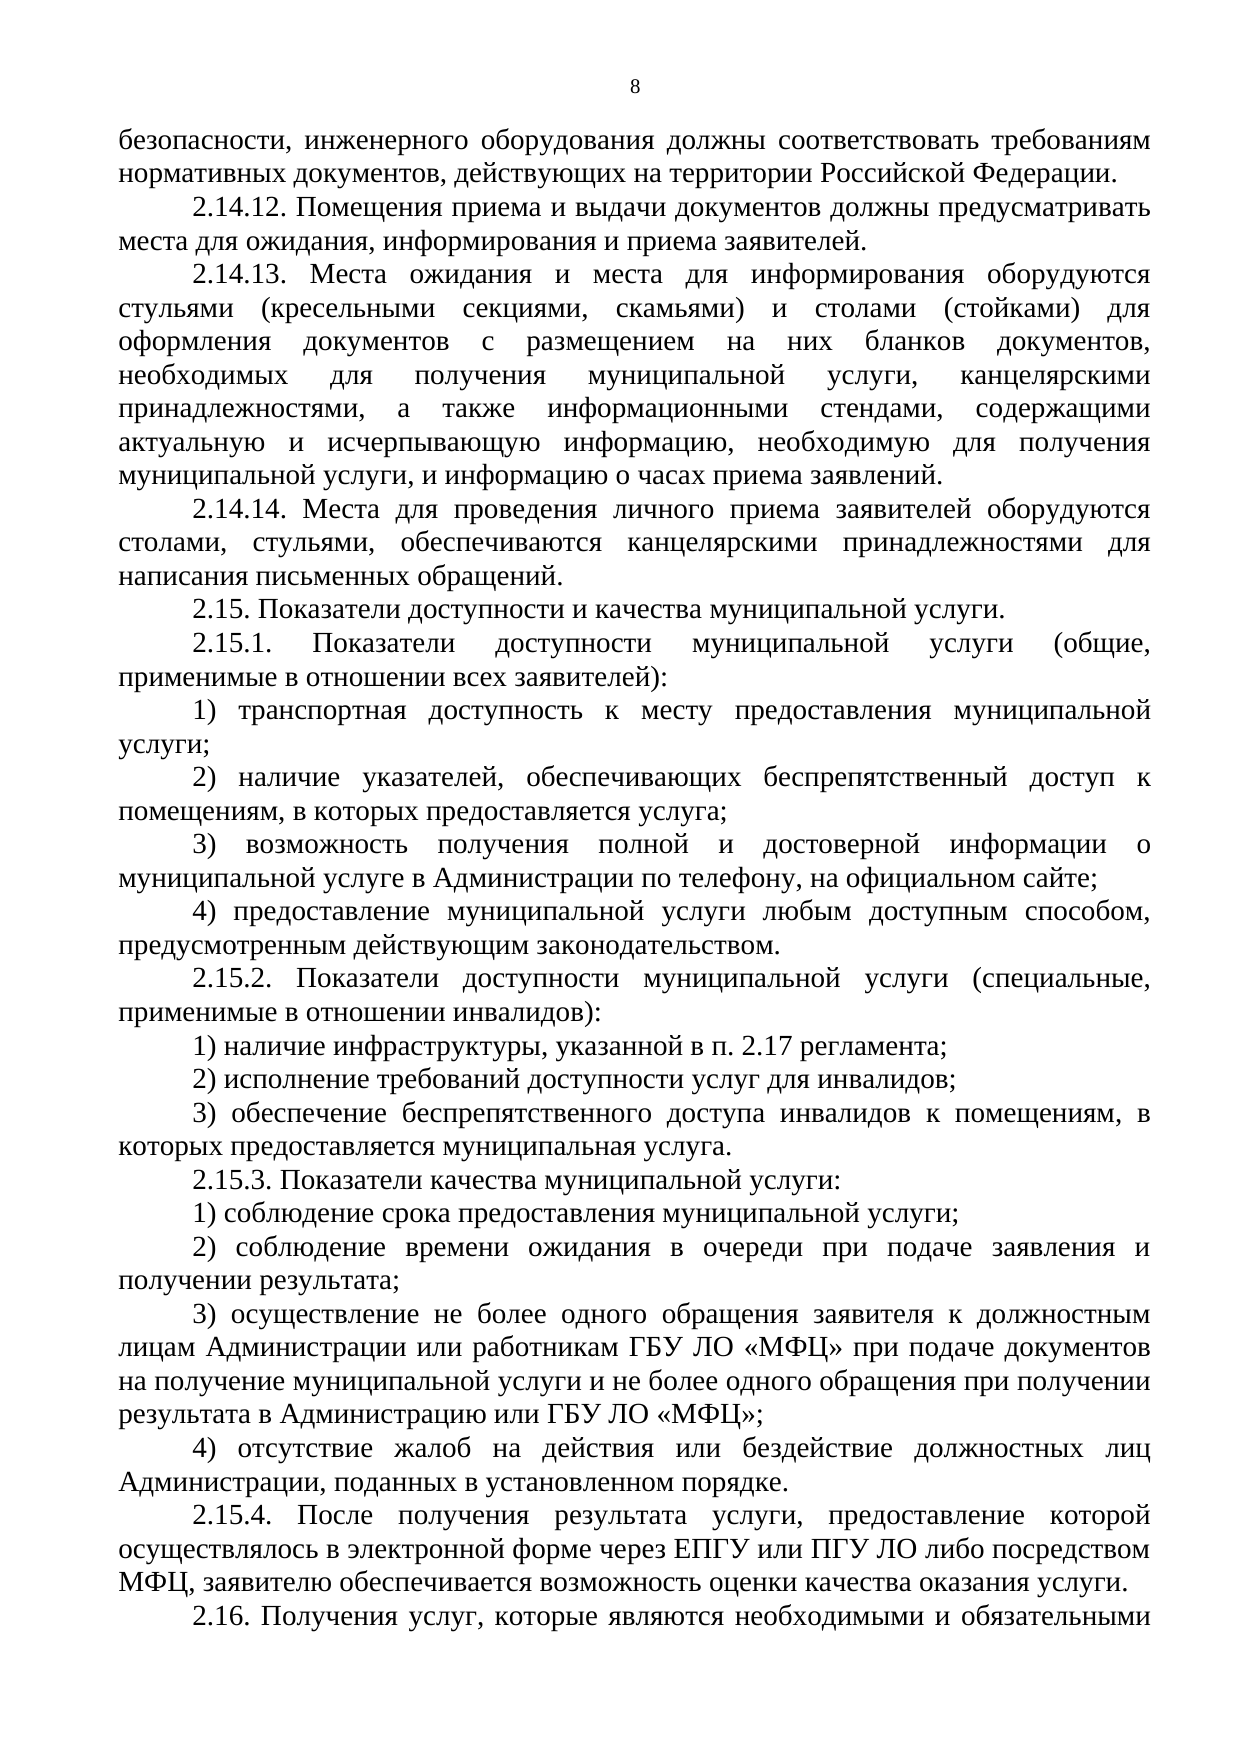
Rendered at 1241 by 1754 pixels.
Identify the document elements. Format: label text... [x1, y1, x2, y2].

text 1) соблюдение срока предоставления муниципальной услуги; [118, 1195, 1152, 1229]
text 3) возможность получения полной и достоверной информации о муниципальной услуге в Администрации по телефону, на официальном сайте; [118, 826, 1152, 893]
text 4) предоставление муниципальной услуги любым доступным способом, предусмотренным действующим законодательством. [118, 893, 1152, 961]
text 2) наличие указателей, обеспечивающих беспрепятственный доступ к помещениям, в которых предоставляется услуга; [118, 759, 1152, 826]
text 2.15.1. Показатели доступности муниципальной услуги (общие, применимые в отношении всех заявителей): [118, 625, 1152, 692]
text 2.15.4. После получения результата услуги, предоставление которой осуществлялось в электронной форме через ЕПГУ или ПГУ ЛО либо посредством МФЦ, заявителю обеспечивается возможность оценки качества оказания услуги. [118, 1497, 1152, 1598]
text 2) исполнение требований доступности услуг для инвалидов; [118, 1061, 1152, 1095]
text 3) осуществление не более одного обращения заявителя к должностным лицам Администрации или работникам ГБУ ЛО «МФЦ» при подаче документов на получение муниципальной услуги и не более одного обращения при получении результата в Администрацию или ГБУ ЛО «МФЦ»; [118, 1296, 1152, 1430]
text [118, 122, 1152, 189]
text 2.14.13. Места ожидания и места для информирования оборудуются стульями (кресельными секциями, скамьями) и столами (стойками) для оформления документов с размещением на них бланков документов, необходимых для получения муниципальной услуги, канцелярскими принадлежностями, а также информационными стендами, содержащими актуальную и исчерпывающую информацию, необходимую для получения муниципальной услуги, и информацию о часах приема заявлений. [118, 256, 1152, 491]
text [118, 1598, 1152, 1631]
text 2.14.14. Места для проведения личного приема заявителей оборудуются столами, стульями, обеспечиваются канцелярскими принадлежностями для написания письменных обращений. [118, 491, 1152, 592]
text 2.14.12. Помещения приема и выдачи документов должны предусматривать места для ожидания, информирования и приема заявителей. [118, 189, 1152, 256]
text 2) соблюдение времени ожидания в очереди при подаче заявления и получении результата; [118, 1229, 1152, 1296]
text 2.15. Показатели доступности и качества муниципальной услуги. [118, 592, 1152, 625]
text 2.15.2. Показатели доступности муниципальной услуги (специальные, применимые в отношении инвалидов): [118, 961, 1152, 1028]
text 1) наличие инфраструктуры, указанной в п. 2.17 регламента; [118, 1028, 1152, 1061]
text 3) обеспечение беспрепятственного доступа инвалидов к помещениям, в которых предоставляется муниципальная услуга. [118, 1095, 1152, 1162]
text 2.15.3. Показатели качества муниципальной услуги: [118, 1162, 1152, 1195]
text 4) отсутствие жалоб на действия или бездействие должностных лиц Администрации, поданных в установленном порядке. [118, 1430, 1152, 1497]
text 1) транспортная доступность к месту предоставления муниципальной услуги; [118, 692, 1152, 759]
